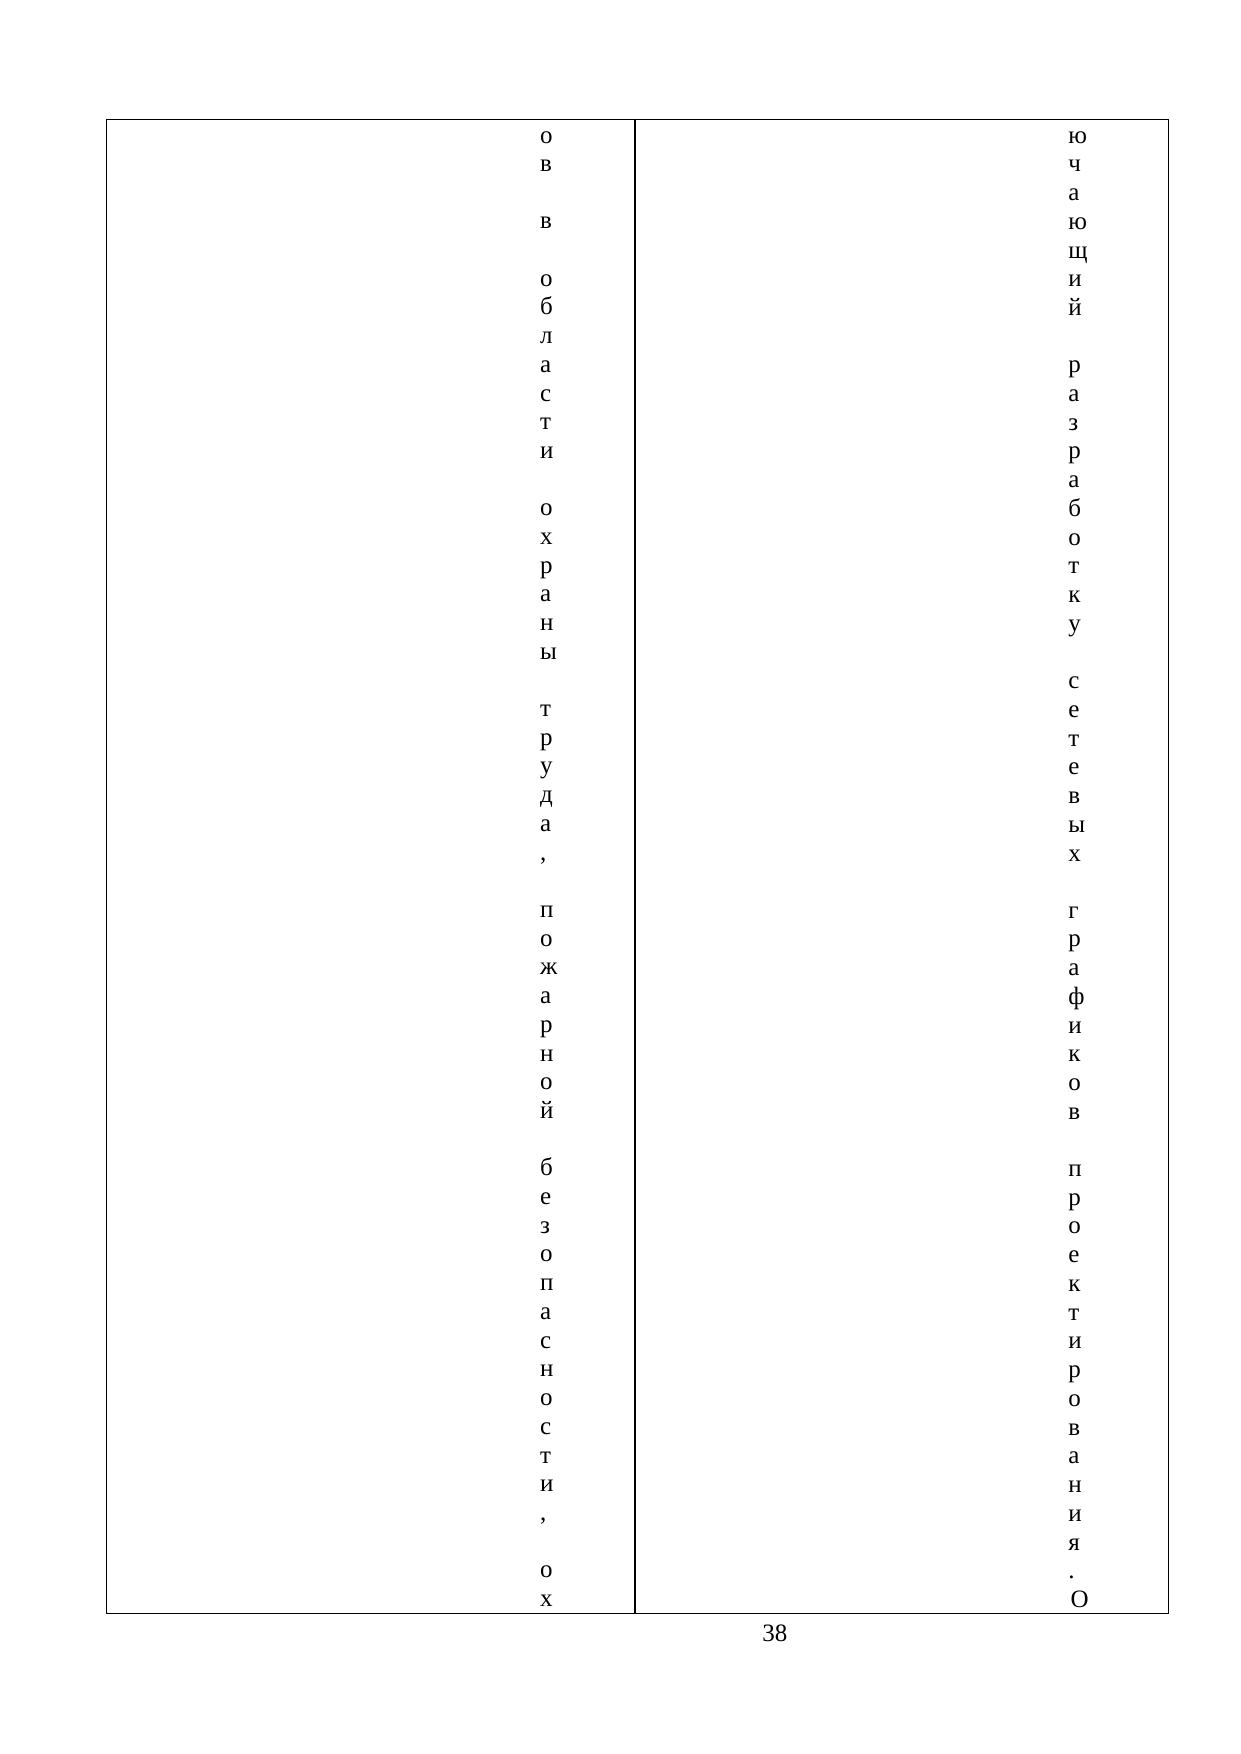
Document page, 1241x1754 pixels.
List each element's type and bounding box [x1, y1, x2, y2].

table_cell [636, 120, 1168, 1613]
table_cell [107, 120, 634, 1613]
